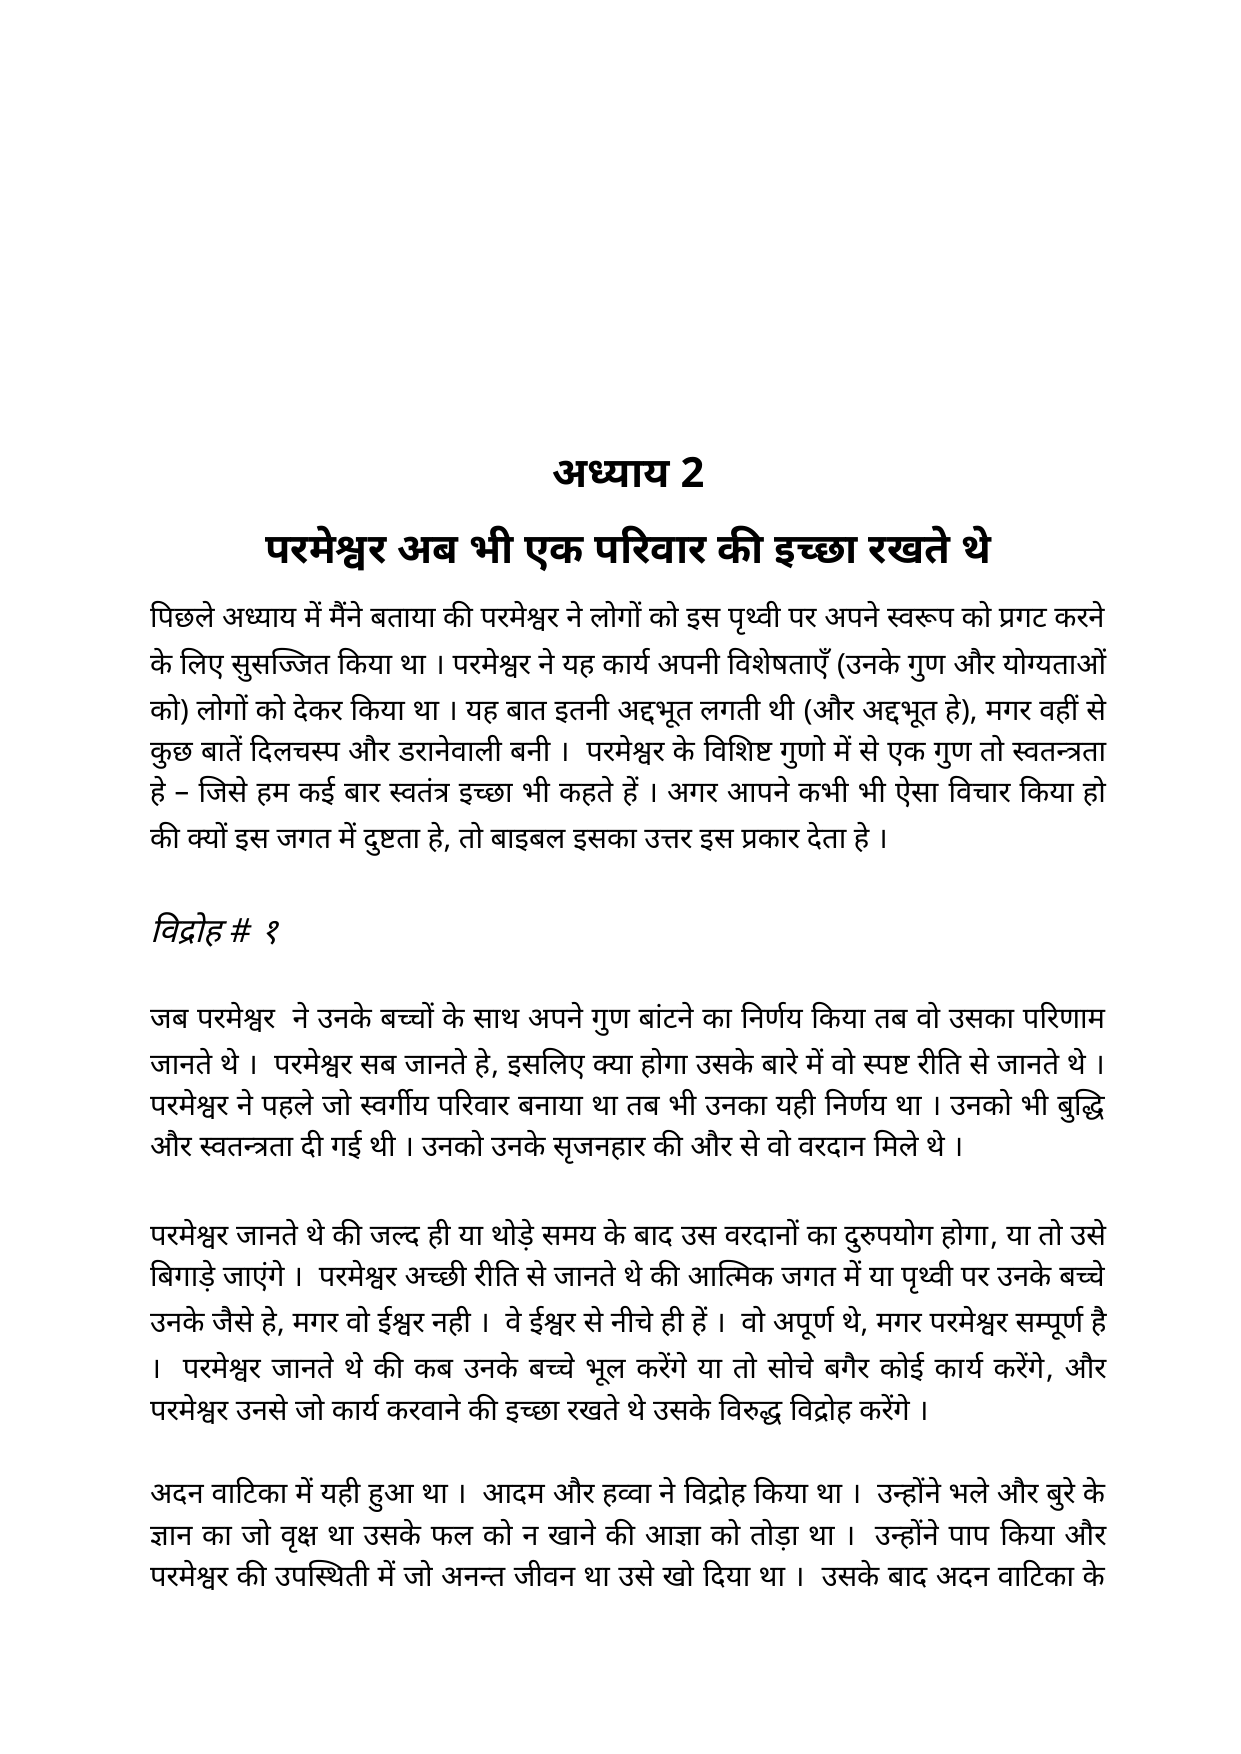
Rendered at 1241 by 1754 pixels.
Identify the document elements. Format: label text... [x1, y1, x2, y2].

text विद्रोह # १ [150, 907, 1106, 956]
text परमेश्वर अब भी एक परिवार की इच्छा रखते थे [150, 526, 1106, 581]
text पिछले अध्याय में मैंने बताया की परमेश्वर ने लोगों को इस पृथ्वी पर अपने स्वरूप को प्रगट करने के लिए सुसज्जित किया था । परमेश्वर ने यह कार्य अपनी विशेषताएँ (उनके गुण और योग्यताओं को) लोगों को देकर किया था । यह बात इतनी अद्दभूत लगती थी (और अद्दभूत हे), मगर वहीं से कुछ बातें दिलचस्प और डरानेवाली बनी । परमेश्वर के विशिष्ट गुणो में से एक गुण तो स्वतन्त्रता हे – जिसे हम कई बार स्वतंत्र इच्छा भी कहते हें । अगर आपने कभी भी ऐसा विचार किया हो की क्यों इस जगत में दुष्टता हे, तो बाइबल इसका उत्तर इस प्रकार देता हे । [150, 602, 1106, 860]
text अध्याय 2 [150, 443, 1106, 505]
text परमेश्वर जानते थे की जल्द ही या थोड़े समय के बाद उस वरदानों का दुरुपयोग होगा, या तो उसे बिगाड़े जाएंगे । परमेश्वर अच्छी रीति से जानते थे की आत्मिक जगत में या पृथ्वी पर उनके बच्चे उनके जैसे हे, मगर वो ईश्वर नही । वे ईश्वर से नीचे ही हें । वो अपूर्ण थे, मगर परमेश्वर सम्पूर्ण है । परमेश्वर जानते थे की कब उनके बच्चे भूल करेंगे या तो सोचे बगैर कोई कार्य करेंगे, और परमेश्वर उनसे जो कार्य करवाने की इच्छा रखते थे उसके विरुद्ध विद्रोह करेंगे । [150, 1214, 1106, 1432]
text जब परमेश्वर ने उनके बच्चों के साथ अपने गुण बांटने का निर्णय किया तब वो उसका परिणाम जानते थे । परमेश्वर सब जानते हे, इसलिए क्या होगा उसके बारे में वो स्पष्ट रीति से जानते थे । परमेश्वर ने पहले जो स्वर्गीय परिवार बनाया था तब भी उनका यही निर्णय था । उनको भी बुद्धि और स्वतन्त्रता दी गई थी । उनको उनके सृजनहार की और से वो वरदान मिले थे । [150, 1002, 1106, 1169]
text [150, 1478, 1106, 1598]
